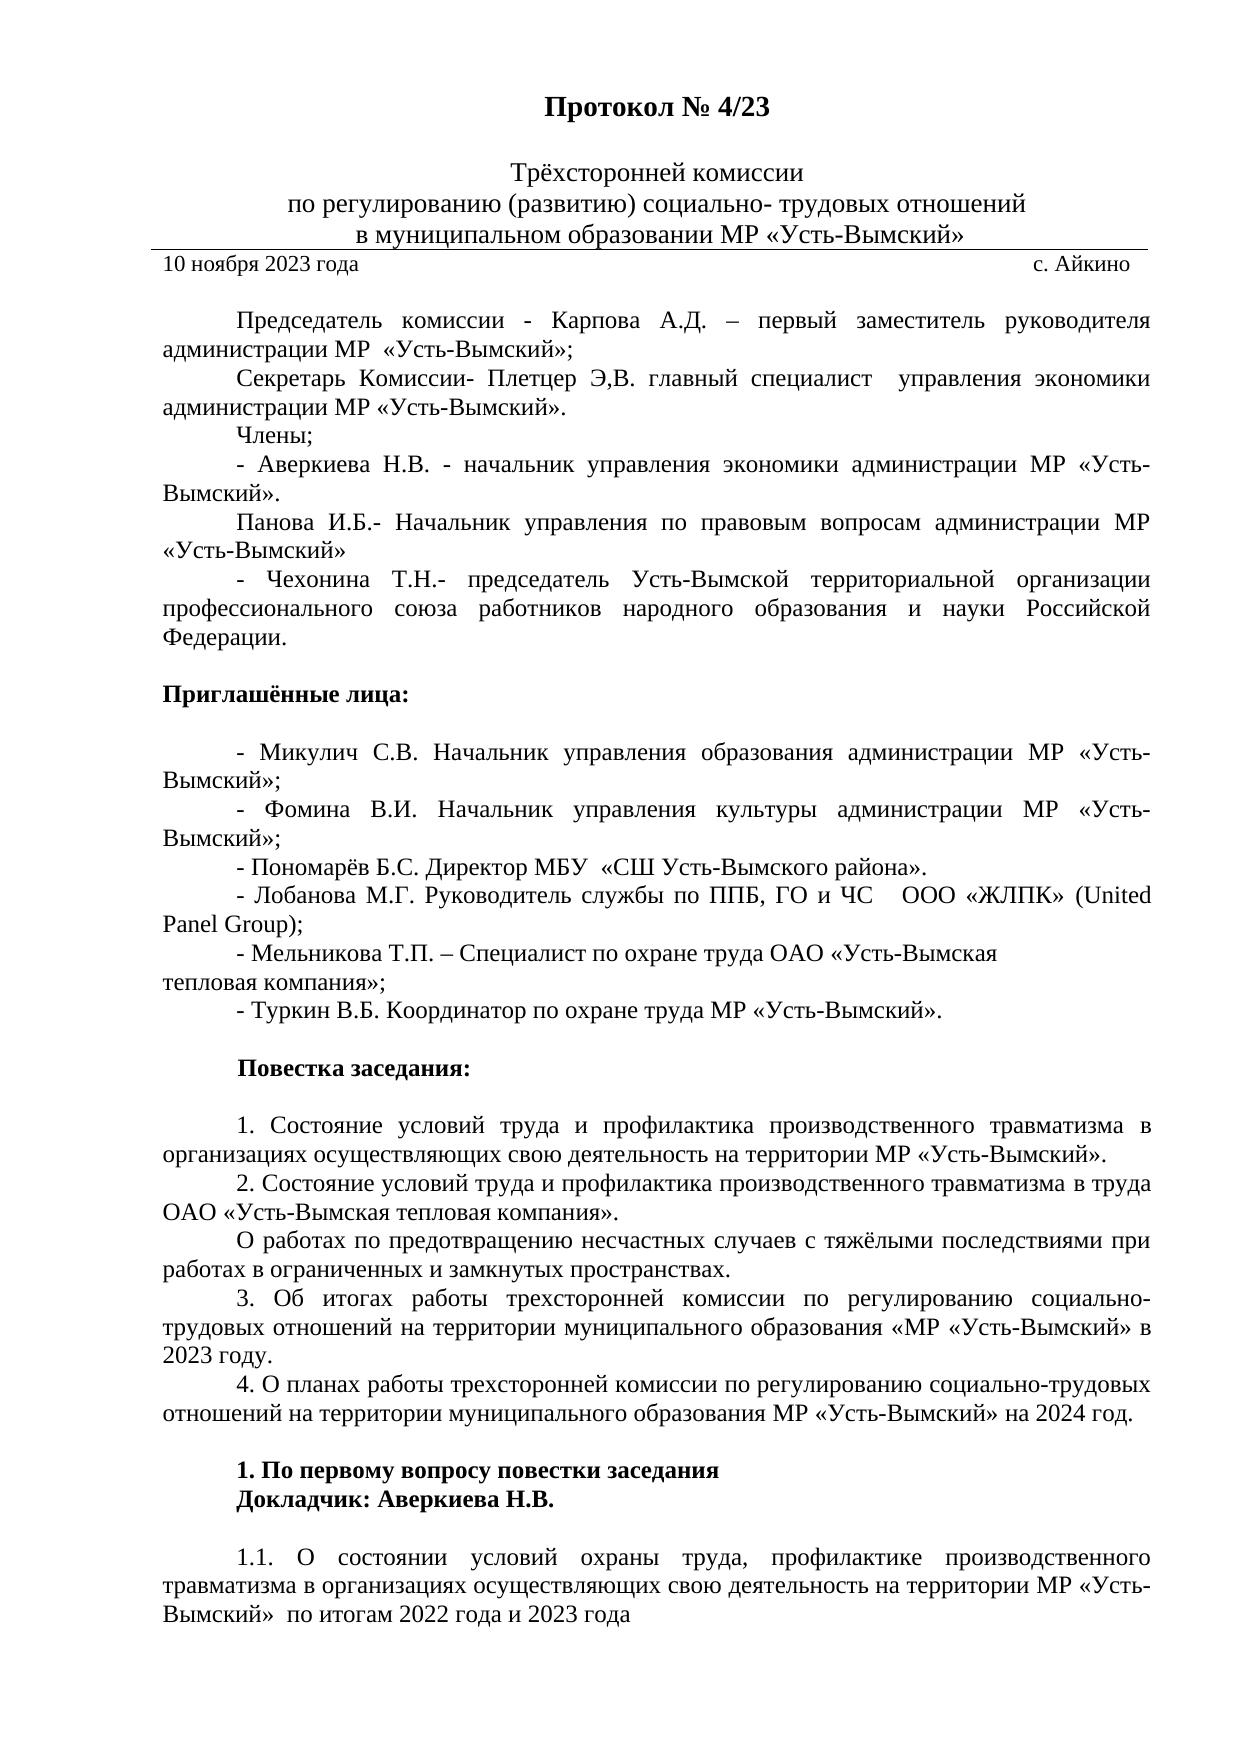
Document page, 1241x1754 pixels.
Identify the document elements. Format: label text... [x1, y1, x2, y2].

text - Фомина В.И. Начальник управления культуры администрации МР «Усть-Вымский»; [162, 794, 1152, 852]
text Протокол № 4/23 [162, 89, 1152, 122]
text 1.1. О состоянии условий охраны труда, профилактике производственного травматизма в организациях осуществляющих свою деятельность на территории МР «Усть-Вымский» по итогам 2022 года и 2023 года [162, 1542, 1152, 1628]
text Председатель комиссии - Карпова А.Д. – первый заместитель руководителя администрации МР «Усть-Вымский»; [162, 305, 1152, 363]
text - Аверкиева Н.В. - начальник управления экономики администрации МР «Усть-Вымский». [162, 449, 1152, 507]
text - Микулич С.В. Начальник управления образования администрации МР «Усть-Вымский»; [162, 737, 1152, 794]
text по регулированию (развитию) социально- трудовых отношений [162, 187, 1152, 218]
text Трёхсторонней комиссии [162, 156, 1152, 187]
text Докладчик: Аверкиева Н.В. [162, 1484, 1152, 1513]
text 4. О планах работы трехсторонней комиссии по регулированию социально-трудовых отношений на территории муниципального образования МР «Усть-Вымский» на 2024 год. [162, 1369, 1152, 1427]
text Приглашённые лица: [162, 679, 1152, 708]
text 1. Состояние условий труда и профилактика производственного травматизма в организациях осуществляющих свою деятельность на территории МР «Усть-Вымский». [162, 1110, 1152, 1168]
text Панова И.Б.- Начальник управления по правовым вопросам администрации МР «Усть-Вымский» [162, 507, 1152, 564]
text Члены; [162, 420, 1152, 449]
text - Лобанова М.Г. Руководитель службы по ППБ, ГО и ЧС ООО «ЖЛПК» (United Panel Group); [162, 880, 1152, 938]
text - Чехонина Т.Н.- председатель Усть-Вымской территориальной организации профессионального союза работников народного образования и науки Российской Федерации. [162, 564, 1152, 650]
table_header с. Айкино [650, 250, 1148, 277]
text тепловая компания»; [162, 967, 1152, 995]
text Секретарь Комиссии- Плетцер Э,В. главный специалист управления экономики администрации МР «Усть-Вымский». [162, 363, 1152, 420]
text в муниципальном образовании МР «Усть-Вымский» [162, 218, 1152, 249]
text - Мельникова Т.П. – Специалист по охране труда ОАО «Усть-Вымская [162, 938, 1152, 967]
text О работах по предотвращению несчастных случаев с тяжёлыми последствиями при работах в ограниченных и замкнутых пространствах. [162, 1225, 1152, 1283]
text 1. По первому вопросу повестки заседания [162, 1455, 1152, 1484]
text 2. Состояние условий труда и профилактика производственного травматизма в труда ОАО «Усть-Вымская тепловая компания». [162, 1168, 1152, 1225]
text - Пономарёв Б.С. Директор МБУ «СШ Усть-Вымского района». [162, 852, 1152, 880]
text Повестка заседания: [162, 1053, 1152, 1082]
text 3. Об итогах работы трехсторонней комиссии по регулированию социально-трудовых отношений на территории муниципального образования «МР «Усть-Вымский» в 2023 году. [162, 1283, 1152, 1369]
text - Туркин В.Б. Координатор по охране труда МР «Усть-Вымский». [162, 995, 1152, 1024]
table_header 10 ноября 2023 года [151, 250, 649, 277]
